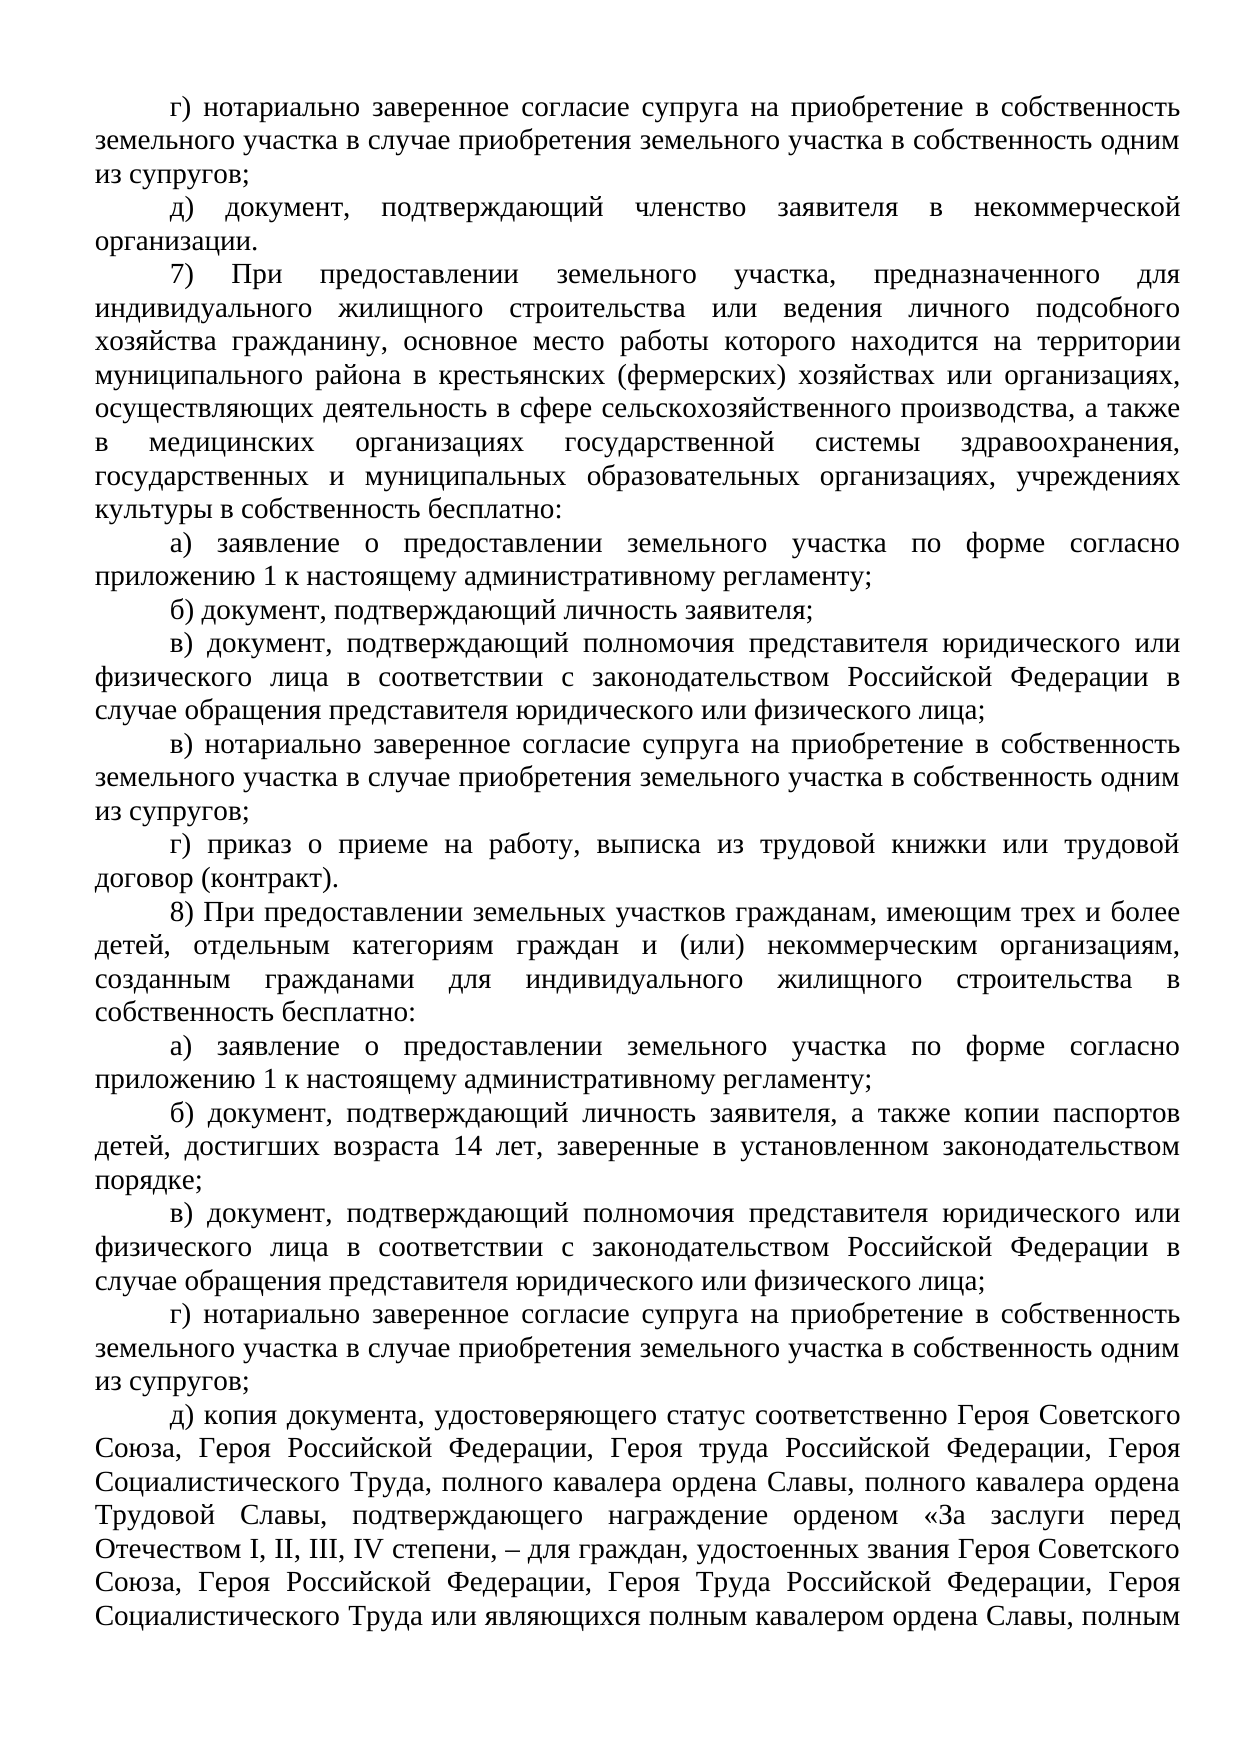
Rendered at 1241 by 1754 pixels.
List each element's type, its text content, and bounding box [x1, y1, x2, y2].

text б) документ, подтверждающий личность заявителя; [94, 592, 1181, 625]
text г) нотариально заверенное согласие супруга на приобретение в собственность земельного участка в случае приобретения земельного участка в собственность одним из супругов; [94, 1296, 1181, 1397]
text 7) При предоставлении земельного участка, предназначенного для индивидуального жилищного строительства или ведения личного подсобного хозяйства гражданину, основное место работы которого находится на территории муниципального района в крестьянских (фермерских) хозяйствах или организациях, осуществляющих деятельность в сфере сельскохозяйственного производства, а также в медицинских организациях государственной системы здравоохранения, государственных и муниципальных образовательных организациях, учреждениях культуры в собственность бесплатно: [94, 256, 1181, 525]
text в) документ, подтверждающий полномочия представителя юридического или физического лица в соответствии с законодательством Российской Федерации в случае обращения представителя юридического или физического лица; [94, 625, 1181, 726]
text в) документ, подтверждающий полномочия представителя юридического или физического лица в соответствии с законодательством Российской Федерации в случае обращения представителя юридического или физического лица; [94, 1196, 1181, 1296]
text б) документ, подтверждающий личность заявителя, а также копии паспортов детей, достигших возраста 14 лет, заверенные в установленном законодательством порядке; [94, 1095, 1181, 1196]
text в) нотариально заверенное согласие супруга на приобретение в собственность земельного участка в случае приобретения земельного участка в собственность одним из супругов; [94, 726, 1181, 827]
text г) нотариально заверенное согласие супруга на приобретение в собственность земельного участка в случае приобретения земельного участка в собственность одним из супругов; [94, 89, 1181, 189]
text д) документ, подтверждающий членство заявителя в некоммерческой организации. [94, 189, 1181, 256]
text г) приказ о приеме на работу, выписка из трудовой книжки или трудовой договор (контракт). [94, 827, 1181, 894]
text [94, 1397, 1181, 1632]
text а) заявление о предоставлении земельного участка по форме согласно приложению 1 к настоящему административному регламенту; [94, 525, 1181, 592]
text а) заявление о предоставлении земельного участка по форме согласно приложению 1 к настоящему административному регламенту; [94, 1028, 1181, 1095]
text 8) При предоставлении земельных участков гражданам, имеющим трех и более детей, отдельным категориям граждан и (или) некоммерческим организациям, созданным гражданами для индивидуального жилищного строительства в собственность бесплатно: [94, 894, 1181, 1028]
